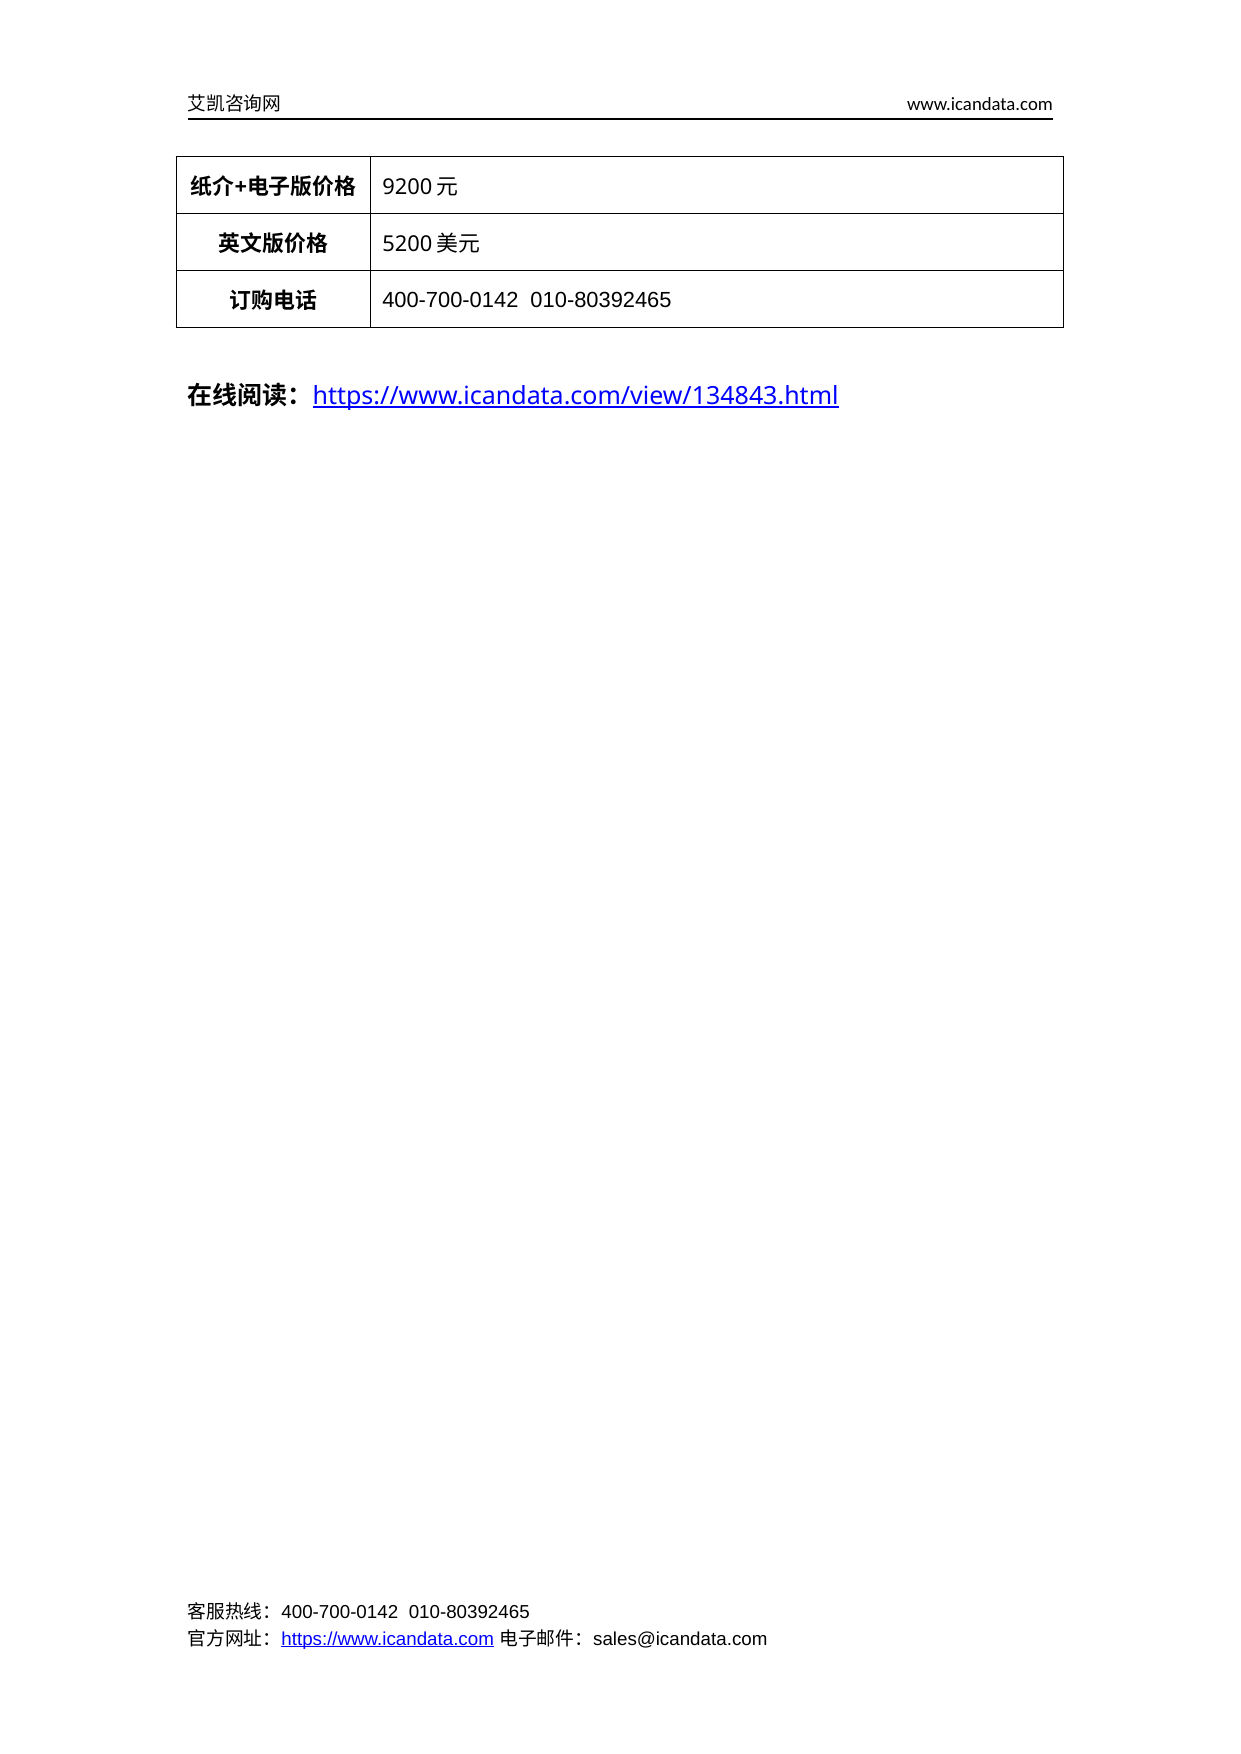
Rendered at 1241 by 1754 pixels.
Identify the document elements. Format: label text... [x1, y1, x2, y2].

table_cell 400-700-0142 010-80392465 [371, 271, 1063, 327]
table_cell 5200美元 [371, 214, 1063, 270]
table_cell 纸介+电子版价格 [177, 157, 370, 213]
table_cell 订购电话 [177, 271, 370, 327]
table_cell 9200元 [371, 157, 1063, 213]
text 在线阅读：https://www.icandata.com/view/134843.html [187, 361, 1053, 426]
table_cell 英文版价格 [177, 214, 370, 270]
